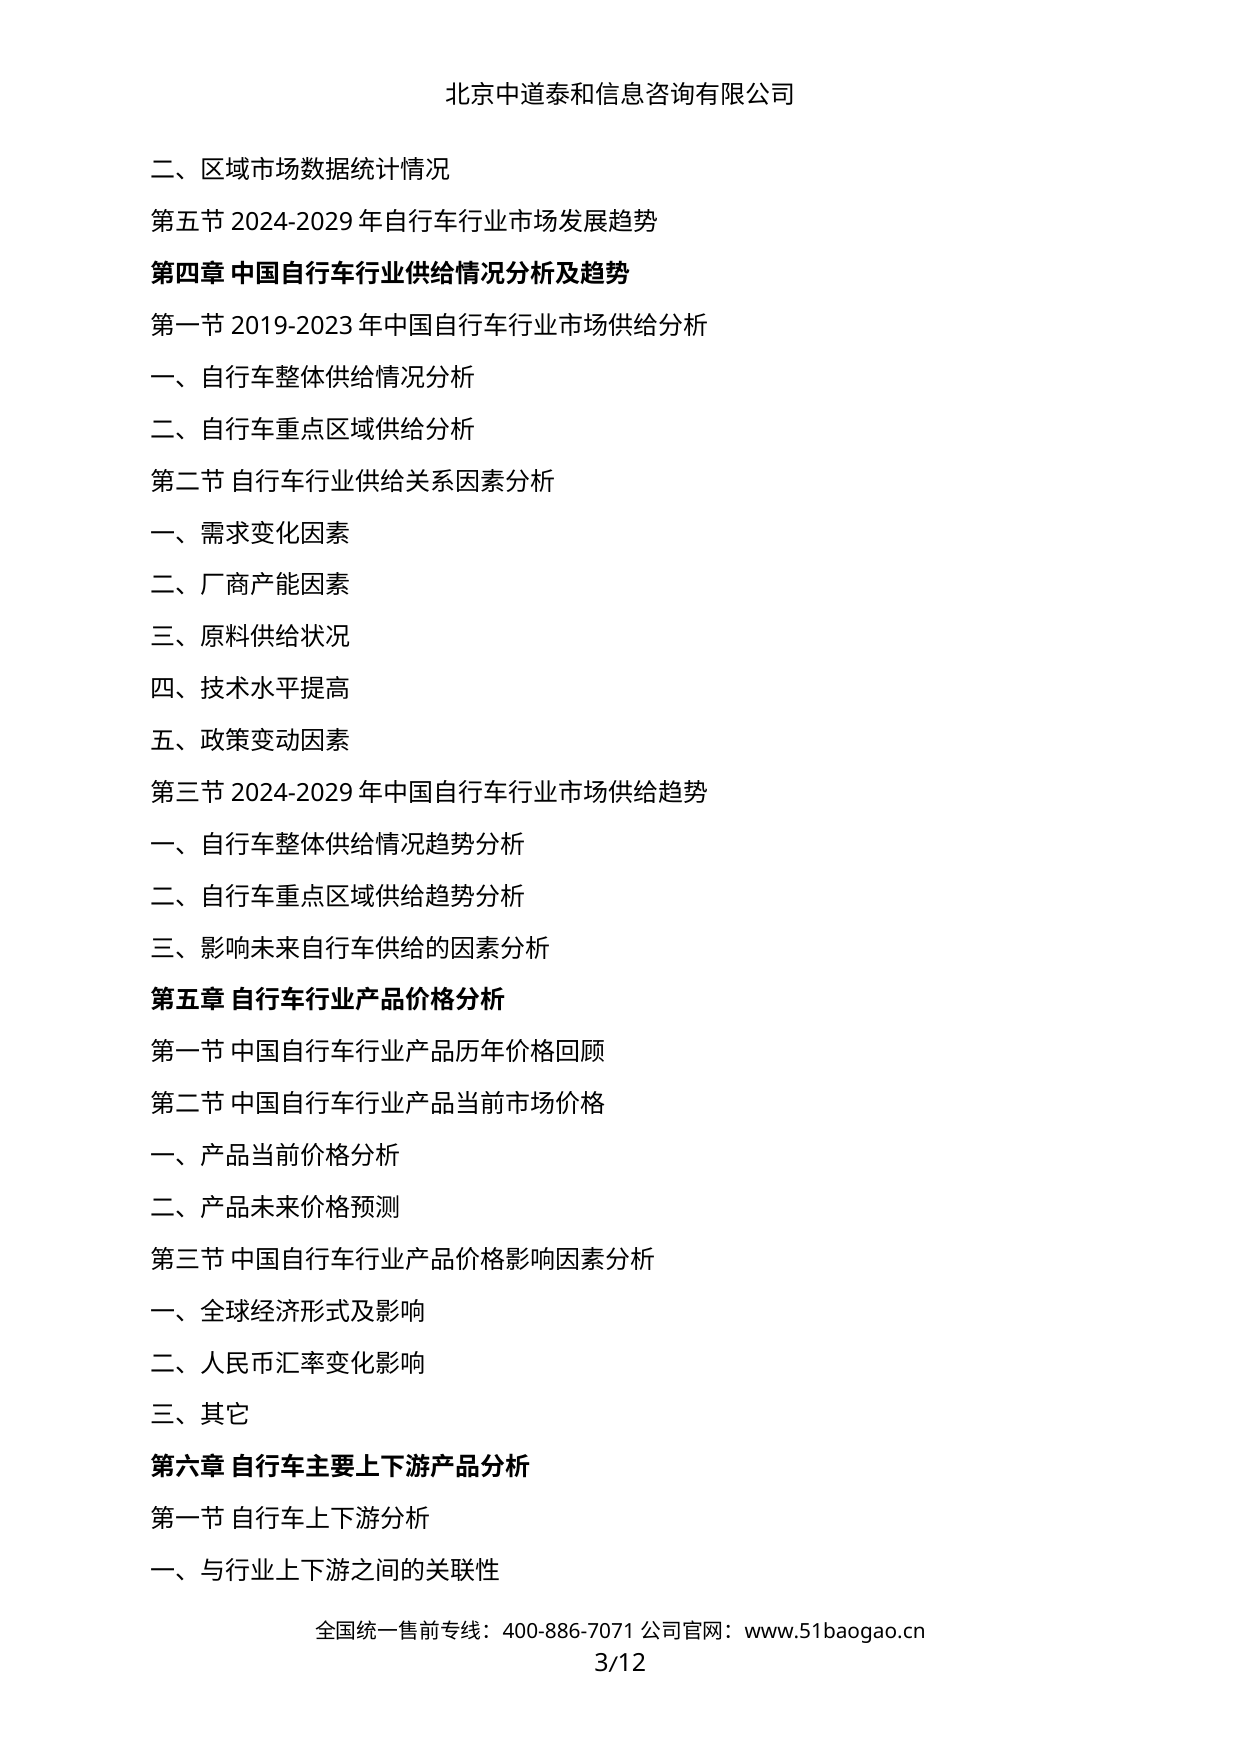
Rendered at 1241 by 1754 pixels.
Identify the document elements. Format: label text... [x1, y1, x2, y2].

text 第一节 自行车上下游分析 [150, 1499, 1090, 1535]
text 第二节 中国自行车行业产品当前市场价格 [150, 1084, 1090, 1120]
text 二、人民币汇率变化影响 [150, 1343, 1090, 1379]
text 四、技术水平提高 [150, 669, 1090, 705]
text 二、区域市场数据统计情况 [150, 150, 1090, 186]
text 第一节 2019-2023年中国自行车行业市场供给分析 [150, 306, 1090, 342]
text 一、自行车整体供给情况趋势分析 [150, 824, 1090, 861]
text 第二节 自行车行业供给关系因素分析 [150, 461, 1090, 497]
text 二、厂商产能因素 [150, 565, 1090, 601]
text 二、自行车重点区域供给分析 [150, 409, 1090, 446]
text 二、自行车重点区域供给趋势分析 [150, 876, 1090, 912]
text 第三节 中国自行车行业产品价格影响因素分析 [150, 1239, 1090, 1276]
text 三、影响未来自行车供给的因素分析 [150, 928, 1090, 964]
text 二、产品未来价格预测 [150, 1187, 1090, 1224]
text 一、需求变化因素 [150, 513, 1090, 549]
text 第五节 2024-2029年自行车行业市场发展趋势 [150, 202, 1090, 238]
text 五、政策变动因素 [150, 721, 1090, 757]
text 一、产品当前价格分析 [150, 1136, 1090, 1172]
text 第一节 中国自行车行业产品历年价格回顾 [150, 1032, 1090, 1068]
text 第三节 2024-2029年中国自行车行业市场供给趋势 [150, 772, 1090, 809]
text 一、与行业上下游之间的关联性 [150, 1551, 1090, 1587]
text 第四章 中国自行车行业供给情况分析及趋势 [150, 254, 1090, 290]
text 三、其它 [150, 1395, 1090, 1431]
text 第六章 自行车主要上下游产品分析 [150, 1447, 1090, 1483]
text 第五章 自行车行业产品价格分析 [150, 980, 1090, 1016]
text 一、全球经济形式及影响 [150, 1291, 1090, 1327]
text 三、原料供给状况 [150, 617, 1090, 653]
text 一、自行车整体供给情况分析 [150, 357, 1090, 394]
